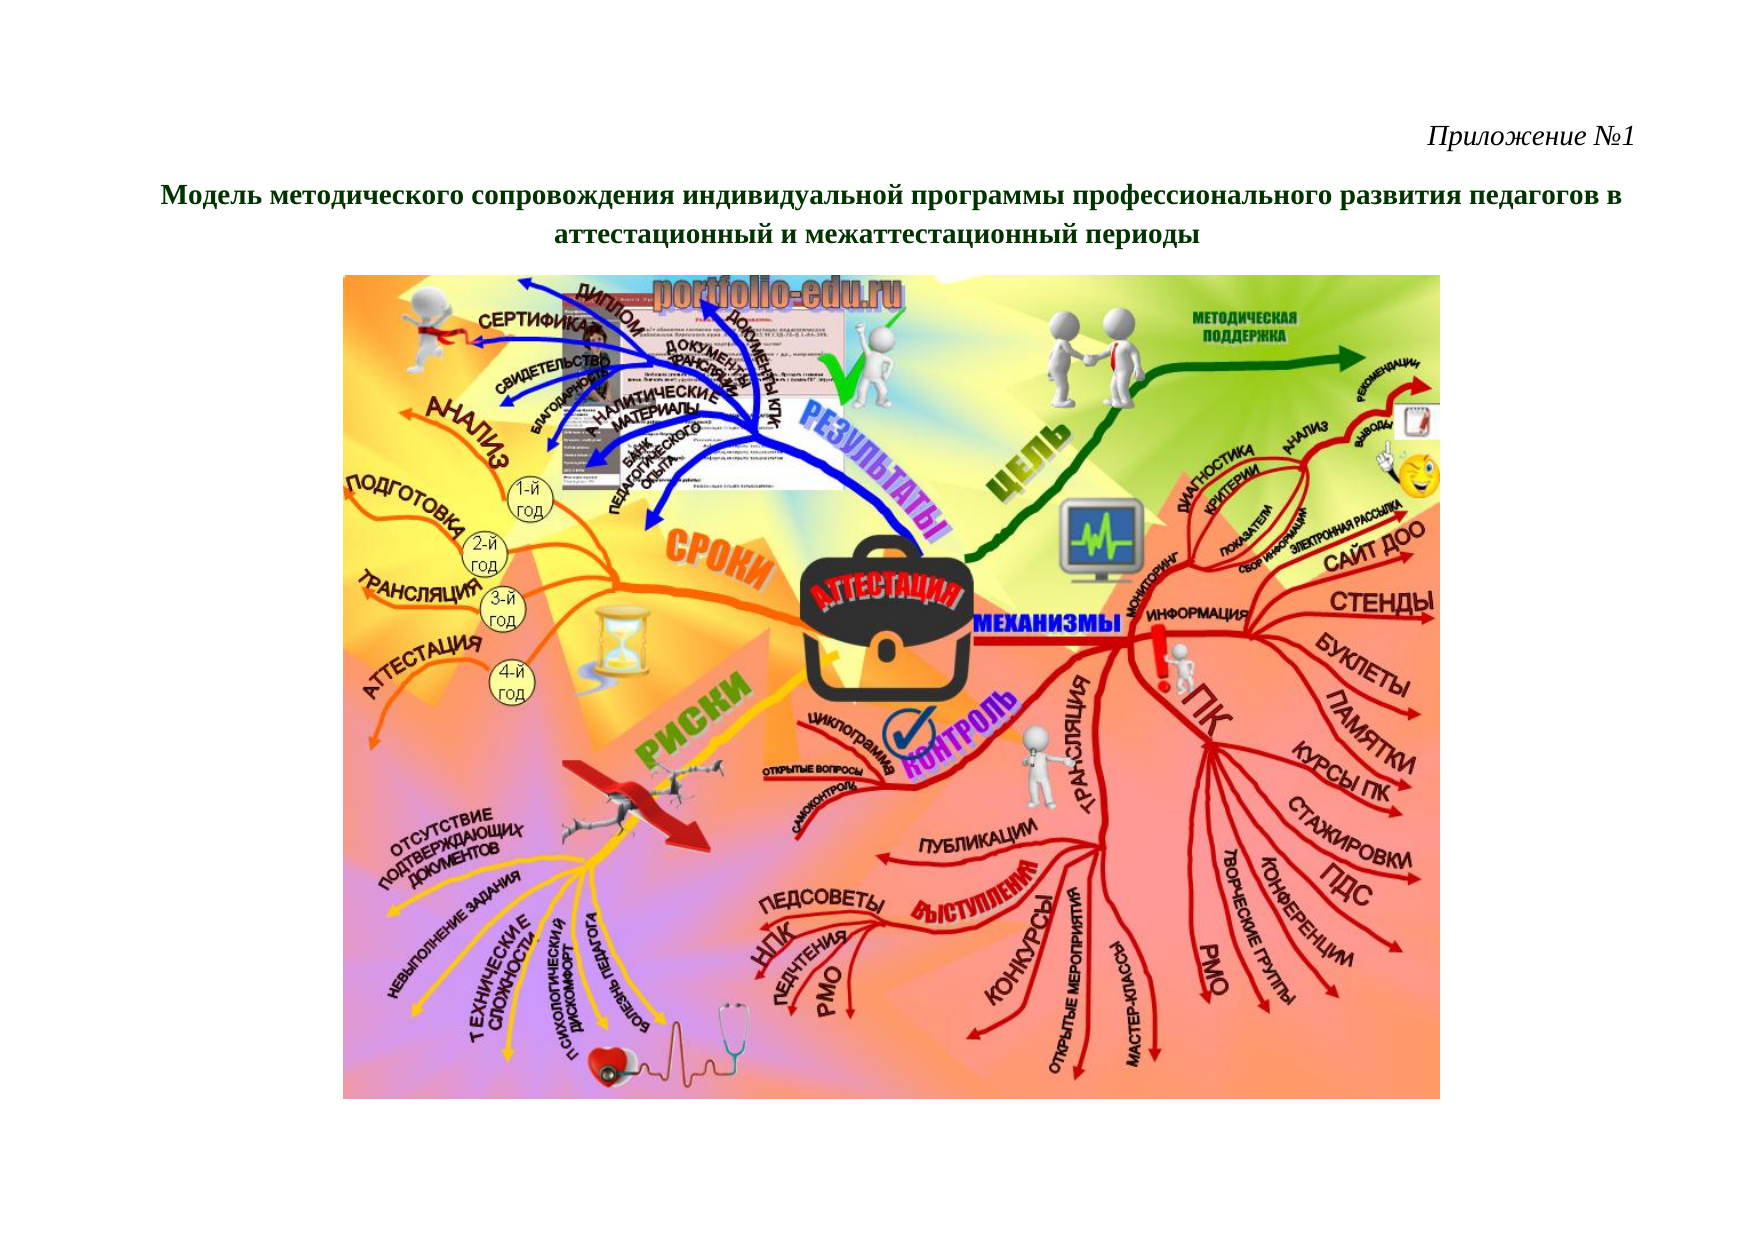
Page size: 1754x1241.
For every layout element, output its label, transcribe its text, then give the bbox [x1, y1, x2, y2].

text Приложение №1 [118, 118, 1636, 152]
picture [343, 275, 1440, 1099]
text Модель методического сопровождения индивидуальной программы профессионального развития педагогов в аттестационный и межаттестационный периоды [118, 177, 1636, 249]
